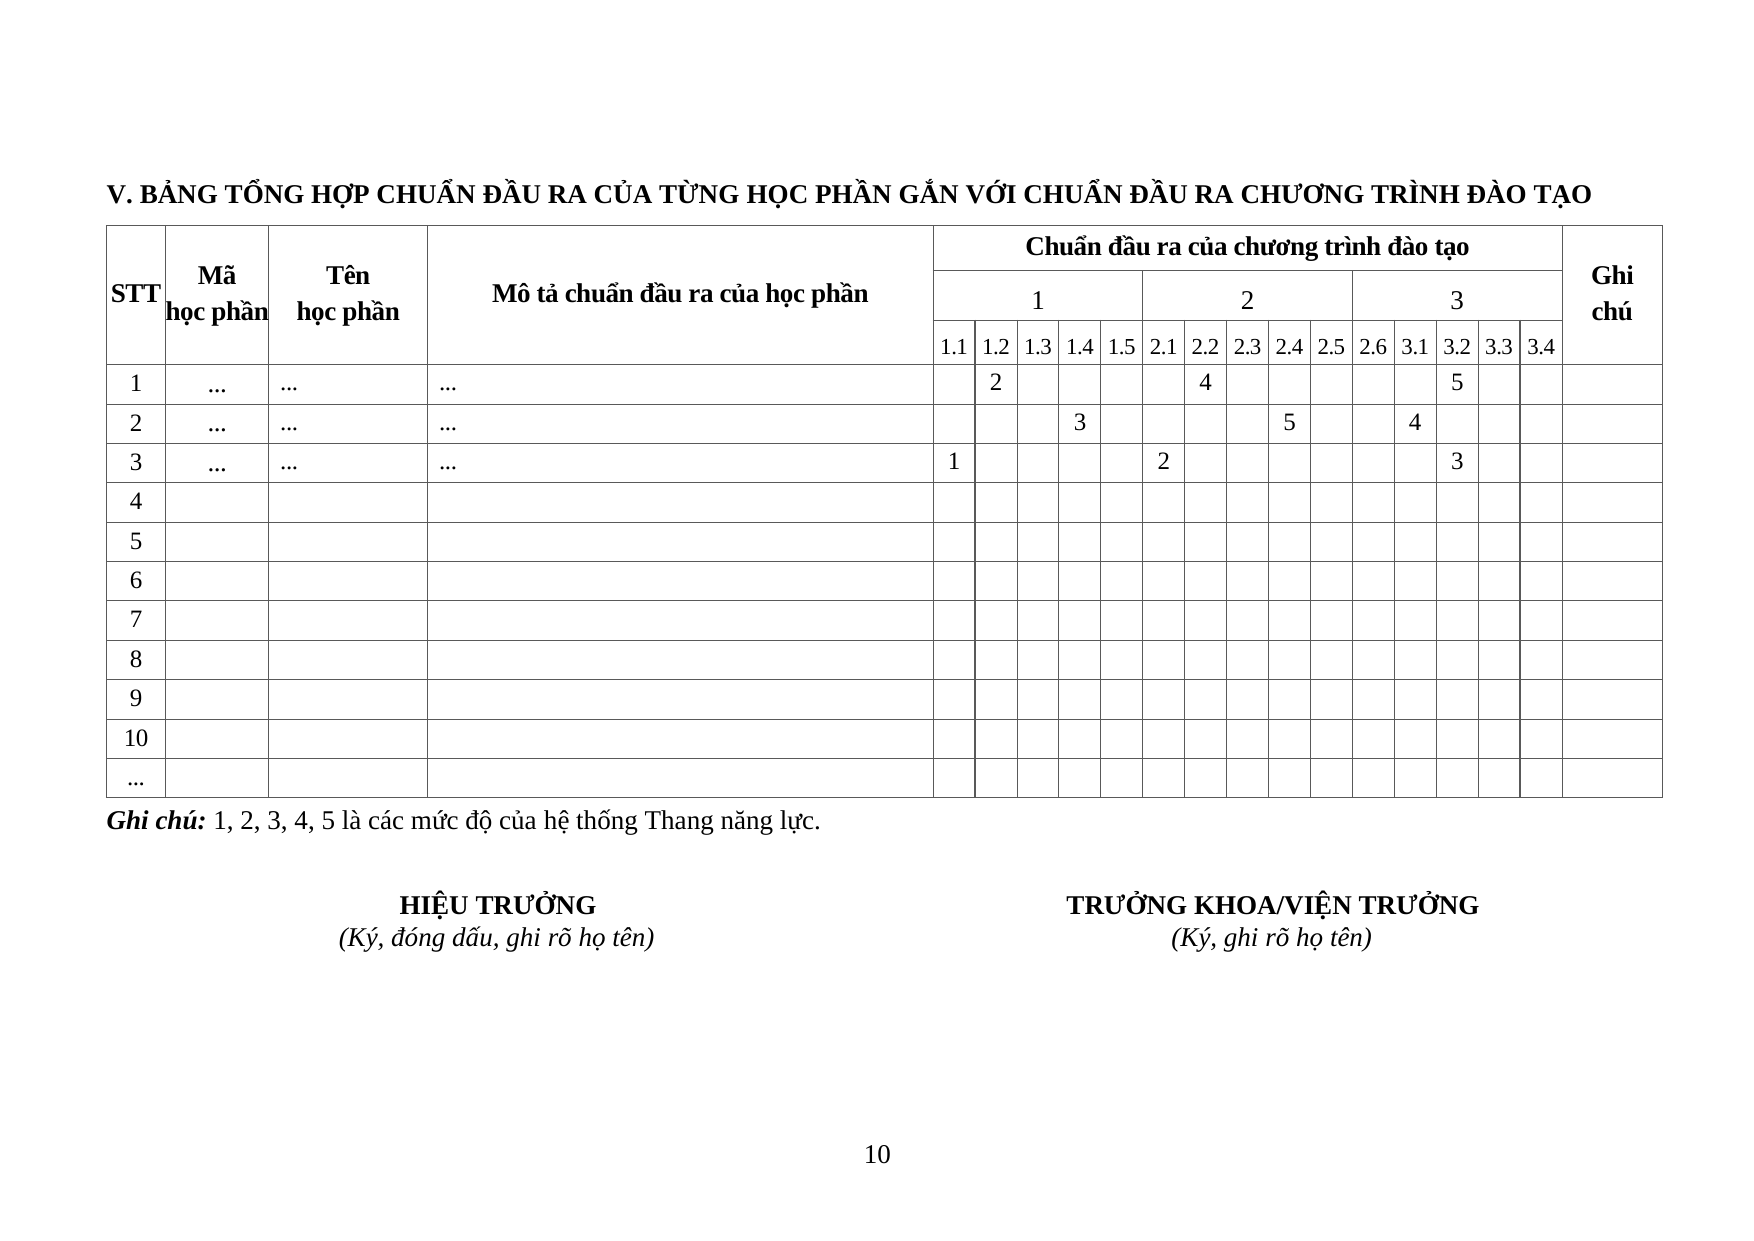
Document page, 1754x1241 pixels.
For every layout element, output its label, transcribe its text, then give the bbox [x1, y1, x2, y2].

table_cell [269, 641, 427, 679]
table_cell [1395, 759, 1436, 797]
table_cell [1269, 483, 1310, 522]
table_cell [1185, 601, 1226, 640]
table_cell [1269, 680, 1310, 718]
table_cell [1269, 601, 1310, 640]
table_cell 7 [107, 601, 165, 640]
table_cell 2.4 [1269, 321, 1310, 364]
table_cell [1227, 759, 1268, 797]
table_cell [1437, 601, 1478, 640]
table_cell ... [428, 405, 933, 443]
table_cell 2.1 [1143, 321, 1184, 364]
table_cell ... [269, 365, 427, 403]
table_cell [1521, 759, 1562, 797]
table_cell 1.3 [1018, 321, 1058, 364]
table_cell [428, 601, 933, 640]
table_cell [1227, 483, 1268, 522]
table_header STT [107, 226, 165, 364]
table_cell [1227, 523, 1268, 561]
table_cell [1521, 601, 1562, 640]
table_cell [1521, 444, 1562, 482]
table_cell [1018, 405, 1058, 443]
table_cell [1059, 365, 1100, 403]
table_cell [1437, 680, 1478, 718]
table_cell ... [166, 444, 268, 482]
table_cell [1437, 523, 1478, 561]
table_cell [1311, 680, 1352, 718]
table_cell [1479, 444, 1519, 482]
table_cell 8 [107, 641, 165, 679]
table_cell [166, 523, 268, 561]
table_cell 3.4 [1521, 321, 1562, 364]
table_cell [1018, 365, 1058, 403]
table_cell ... [269, 405, 427, 443]
table_cell [976, 444, 1017, 482]
table_cell [1395, 523, 1436, 561]
table_header Tên học phần [269, 226, 427, 364]
table_header Mô tả chuẩn đầu ra của học phần [428, 226, 933, 364]
table_cell [428, 680, 933, 718]
table_cell [269, 720, 427, 758]
table_cell [1227, 562, 1268, 600]
table_cell [1018, 444, 1058, 482]
table_cell [428, 562, 933, 600]
table_cell [976, 641, 1017, 679]
table_cell [269, 562, 427, 600]
table_cell [1437, 562, 1478, 600]
table_cell [269, 523, 427, 561]
table_cell [1143, 483, 1184, 522]
table_cell [1269, 641, 1310, 679]
table_cell 5 [1269, 405, 1310, 443]
table_cell [166, 680, 268, 718]
table_cell 2.5 [1311, 321, 1352, 364]
table_cell [1563, 601, 1662, 640]
table_cell [1227, 444, 1268, 482]
table_cell [1101, 562, 1142, 600]
table_cell [1311, 720, 1352, 758]
table_cell 1.2 [976, 321, 1017, 364]
table_cell 3 [107, 444, 165, 482]
table_cell [1227, 405, 1268, 443]
table_cell [934, 759, 974, 797]
table_cell [428, 483, 933, 522]
table_cell [976, 523, 1017, 561]
table_cell [166, 720, 268, 758]
table_cell 1 [934, 271, 1142, 319]
table_cell 1.4 [1059, 321, 1100, 364]
table_cell [166, 562, 268, 600]
table_cell [1479, 562, 1519, 600]
table_cell [1143, 720, 1184, 758]
table_cell [1479, 641, 1519, 679]
table_cell [976, 405, 1017, 443]
table_cell [934, 680, 974, 718]
table_cell [1018, 641, 1058, 679]
table_cell [1437, 641, 1478, 679]
table_cell 2 [976, 365, 1017, 403]
table_cell [976, 562, 1017, 600]
table_cell [1521, 483, 1562, 522]
table_cell [934, 483, 974, 522]
table_cell [1479, 483, 1519, 522]
table_cell 5 [107, 523, 165, 561]
table_cell [1227, 601, 1268, 640]
table_cell 5 [1437, 365, 1478, 403]
table_cell 1.5 [1101, 321, 1142, 364]
table_cell [1563, 759, 1662, 797]
table_cell [1395, 562, 1436, 600]
table_cell [1018, 601, 1058, 640]
table_cell [1353, 444, 1394, 482]
table_cell [1353, 601, 1394, 640]
table_cell [1018, 562, 1058, 600]
table_cell [1227, 365, 1268, 403]
table_cell [166, 483, 268, 522]
table_cell [1185, 562, 1226, 600]
table_cell [1143, 601, 1184, 640]
table_cell [1563, 562, 1662, 600]
table_cell 3.1 [1395, 321, 1436, 364]
table_cell [1563, 444, 1662, 482]
table_cell [1018, 523, 1058, 561]
table_cell 6 [107, 562, 165, 600]
table_cell [269, 680, 427, 718]
table_cell [1185, 641, 1226, 679]
table_cell 4 [107, 483, 165, 522]
table_cell [1353, 562, 1394, 600]
table_cell [1563, 720, 1662, 758]
table_cell [428, 759, 933, 797]
table_cell [976, 759, 1017, 797]
table_cell [1101, 720, 1142, 758]
table_cell [1227, 680, 1268, 718]
table_cell [934, 601, 974, 640]
table_cell [1311, 444, 1352, 482]
table_cell [1395, 680, 1436, 718]
table_cell [1563, 483, 1662, 522]
table_cell [1185, 405, 1226, 443]
table_cell 9 [107, 680, 165, 718]
table_cell [1269, 562, 1310, 600]
table_cell [1437, 720, 1478, 758]
table_cell [1143, 759, 1184, 797]
table_cell [976, 601, 1017, 640]
table_cell [1059, 444, 1100, 482]
table_cell [1101, 405, 1142, 443]
table_cell [1521, 523, 1562, 561]
table_cell [1563, 641, 1662, 679]
table_cell [976, 720, 1017, 758]
table_cell [1059, 720, 1100, 758]
table_header Ghi chú [1563, 226, 1662, 364]
table_cell [1395, 444, 1436, 482]
table_cell [1059, 523, 1100, 561]
table_cell [1479, 405, 1519, 443]
table_cell [1563, 680, 1662, 718]
table_cell [934, 405, 974, 443]
table_header Mã học phần [166, 226, 268, 364]
table_cell [1479, 720, 1519, 758]
table_cell 2 [107, 405, 165, 443]
table_cell [1018, 720, 1058, 758]
table_cell [976, 680, 1017, 718]
table_cell [1227, 641, 1268, 679]
table_cell [1185, 444, 1226, 482]
table_cell [1101, 444, 1142, 482]
table_cell [1521, 365, 1562, 403]
table_cell [1185, 523, 1226, 561]
table_cell [1059, 759, 1100, 797]
table_cell 3 [1437, 444, 1478, 482]
table_cell [1479, 601, 1519, 640]
table_cell 2.2 [1185, 321, 1226, 364]
table_cell [1353, 483, 1394, 522]
table_cell [1269, 720, 1310, 758]
table_cell [1521, 405, 1562, 443]
table_cell [1101, 641, 1142, 679]
table_cell [1101, 601, 1142, 640]
table_cell 10 [107, 720, 165, 758]
table_cell [1563, 523, 1662, 561]
table_cell [1143, 562, 1184, 600]
table_cell [1395, 365, 1436, 403]
table_cell [1143, 641, 1184, 679]
table_cell [1437, 483, 1478, 522]
table_cell 1 [934, 444, 974, 482]
table_cell [1479, 365, 1519, 403]
table_cell [1395, 483, 1436, 522]
table_cell [1395, 641, 1436, 679]
table_cell 3 [1059, 405, 1100, 443]
table_cell [269, 759, 427, 797]
table_cell [1185, 680, 1226, 718]
table_cell [1018, 483, 1058, 522]
table_cell ... [107, 759, 165, 797]
table_cell [1437, 405, 1478, 443]
table_cell [1101, 365, 1142, 403]
table_cell [1311, 759, 1352, 797]
table_cell [1353, 365, 1394, 403]
table_cell [1143, 523, 1184, 561]
table_cell [934, 641, 974, 679]
table_cell [1353, 641, 1394, 679]
table_cell [1353, 720, 1394, 758]
table_cell 2 [1143, 271, 1352, 319]
table_cell [1101, 680, 1142, 718]
table_cell [1479, 680, 1519, 718]
table_cell [1353, 680, 1394, 718]
table_header TRƯỞNG KHOA/VIỆN TRƯỞNG (Ký, ghi rõ họ tên) [889, 885, 1657, 1039]
table_cell ... [428, 365, 933, 403]
table_cell [934, 523, 974, 561]
table_cell [269, 601, 427, 640]
table_cell [1521, 562, 1562, 600]
table_cell 4 [1185, 365, 1226, 403]
table_header Chuẩn đầu ra của chương trình đào tạo [934, 226, 1562, 270]
table_cell [1521, 720, 1562, 758]
table_cell [1563, 365, 1662, 403]
table_cell [1353, 523, 1394, 561]
table_cell 2 [1143, 444, 1184, 482]
table_cell ... [166, 405, 268, 443]
table_cell [1521, 680, 1562, 718]
table_cell [1227, 720, 1268, 758]
table_cell [1018, 680, 1058, 718]
table_cell [1143, 680, 1184, 718]
table_cell 3 [1353, 271, 1562, 319]
table_cell [1269, 365, 1310, 403]
table_cell [934, 365, 974, 403]
table_cell [1185, 759, 1226, 797]
table_cell [1353, 759, 1394, 797]
table_cell ... [428, 444, 933, 482]
subtitle V. BẢNG TỔNG HỢP CHUẨN ĐẦU RA CỦA TỪNG HỌC PHẦN GẮN VỚI CHUẨN ĐẦU RA CHƯƠNG TRÌNH ĐÀO TẠO [106, 178, 1648, 210]
table_cell [1311, 641, 1352, 679]
table_cell [1059, 601, 1100, 640]
table_cell [1269, 444, 1310, 482]
table_cell [1269, 523, 1310, 561]
table_cell [1311, 405, 1352, 443]
table_cell 3.3 [1479, 321, 1519, 364]
table_cell [1479, 523, 1519, 561]
table_cell [1437, 759, 1478, 797]
table_cell [1101, 759, 1142, 797]
table_cell [1479, 759, 1519, 797]
table_cell 2.3 [1227, 321, 1268, 364]
table_cell [166, 641, 268, 679]
table_cell [1311, 562, 1352, 600]
table_cell [428, 720, 933, 758]
table_cell [1059, 680, 1100, 718]
table_cell [269, 483, 427, 522]
table_cell [1059, 483, 1100, 522]
table_cell [1059, 562, 1100, 600]
table_cell [934, 562, 974, 600]
table_cell [1311, 523, 1352, 561]
table_cell 4 [1395, 405, 1436, 443]
table_cell 2.6 [1353, 321, 1394, 364]
table_cell [1311, 601, 1352, 640]
table_cell [1059, 641, 1100, 679]
table_cell [428, 523, 933, 561]
table_cell [1311, 365, 1352, 403]
table_cell 3.2 [1437, 321, 1478, 364]
table_cell [428, 641, 933, 679]
table_cell 1 [107, 365, 165, 403]
table_cell [1101, 523, 1142, 561]
table_cell [1185, 483, 1226, 522]
table_cell ... [269, 444, 427, 482]
table_cell [934, 720, 974, 758]
table_cell [1311, 483, 1352, 522]
table_cell [1185, 720, 1226, 758]
table_cell [976, 483, 1017, 522]
table_cell ... [166, 365, 268, 403]
table_cell [1563, 405, 1662, 443]
table_cell [1353, 405, 1394, 443]
table_cell [1018, 759, 1058, 797]
table_cell [1395, 720, 1436, 758]
text Ghi chú: 1, 2, 3, 4, 5 là các mức độ của hệ thống Thang năng lực. [106, 804, 1648, 836]
table_cell [1395, 601, 1436, 640]
table_cell [166, 759, 268, 797]
table_cell [1143, 365, 1184, 403]
table_cell [166, 601, 268, 640]
table_cell [1269, 759, 1310, 797]
table_cell [1101, 483, 1142, 522]
table_cell [1143, 405, 1184, 443]
table_cell [1521, 641, 1562, 679]
table_cell 1.1 [934, 321, 974, 364]
table_header HIỆU TRƯỞNG (Ký, đóng dấu, ghi rõ họ tên) [106, 885, 889, 1039]
